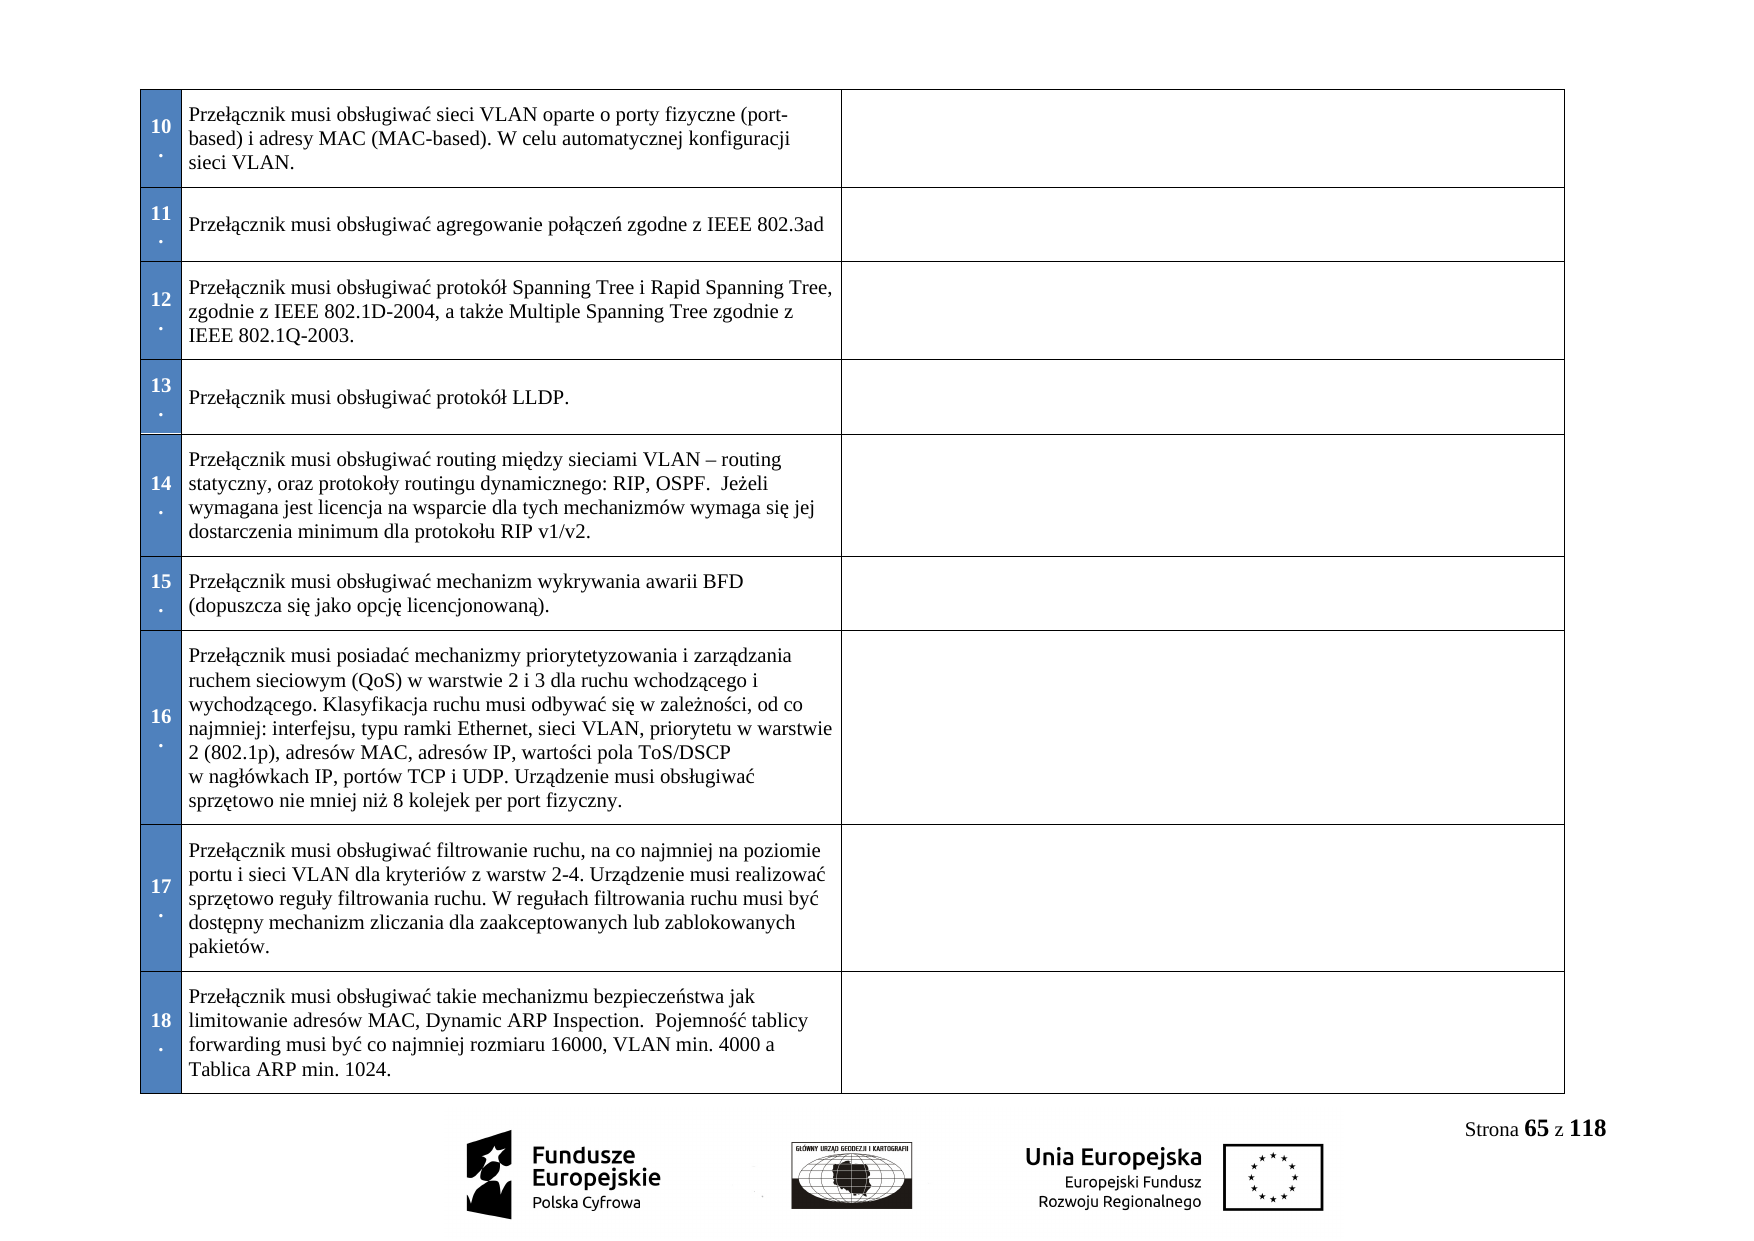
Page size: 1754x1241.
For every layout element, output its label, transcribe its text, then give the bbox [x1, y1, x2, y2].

table_cell [842, 188, 1564, 261]
table_cell 11. [141, 188, 181, 261]
table_cell [842, 557, 1564, 630]
table_cell [842, 631, 1564, 824]
table_cell [842, 262, 1564, 359]
table_cell Przełącznik musi obsługiwać filtrowanie ruchu, na co najmniej na poziomie portu i sieci VLAN dla kryteriów z warstw 2-4. Urządzenie musi realizować sprzętowo reguły filtrowania ruchu. W regułach filtrowania ruchu musi być dostępny mechanizm zliczania dla zaakceptowanych lub zablokowanych pakietów. [182, 825, 841, 971]
table_cell Przełącznik musi obsługiwać protokół Spanning Tree i Rapid Spanning Tree, zgodnie z IEEE 802.1D-2004, a także Multiple Spanning Tree zgodnie z IEEE 802.1Q-2003. [182, 262, 841, 359]
table_cell [842, 360, 1564, 433]
table_cell Przełącznik musi obsługiwać protokół LLDP. [182, 360, 841, 433]
table_cell [842, 825, 1564, 971]
table_cell Przełącznik musi obsługiwać mechanizm wykrywania awarii BFD (dopuszcza się jako opcję licencjonowaną). [182, 557, 841, 630]
table_cell 17. [141, 825, 181, 971]
table_cell [842, 90, 1564, 187]
table_cell Przełącznik musi obsługiwać takie mechanizmu bezpieczeństwa jak limitowanie adresów MAC, Dynamic ARP Inspection. Pojemność tablicy forwarding musi być co najmniej rozmiaru 16000, VLAN min. 4000 a Tablica ARP min. 1024. [182, 972, 841, 1093]
table_cell Przełącznik musi obsługiwać routing między sieciami VLAN – routing statyczny, oraz protokoły routingu dynamicznego: RIP, OSPF. Jeżeli wymagana jest licencja na wsparcie dla tych mechanizmów wymaga się jej dostarczenia minimum dla protokołu RIP v1/v2. [182, 435, 841, 556]
table_cell [842, 435, 1564, 556]
table_cell 16. [141, 631, 181, 824]
table_cell 18. [141, 972, 181, 1093]
table_cell 12. [141, 262, 181, 359]
table_cell 15. [141, 557, 181, 630]
table_cell Przełącznik musi obsługiwać sieci VLAN oparte o porty fizyczne (port-based) i adresy MAC (MAC-based). W celu automatycznej konfiguracji sieci VLAN. [182, 90, 841, 187]
table_cell [842, 972, 1564, 1093]
table_cell 10. [141, 90, 181, 187]
picture [444, 1107, 1343, 1239]
table_cell 13. [141, 360, 181, 433]
table_cell 14. [141, 435, 181, 556]
table_cell Przełącznik musi obsługiwać agregowanie połączeń zgodne z IEEE 802.3ad [182, 188, 841, 261]
table_cell Przełącznik musi posiadać mechanizmy priorytetyzowania i zarządzania ruchem sieciowym (QoS) w warstwie 2 i 3 dla ruchu wchodzącego i wychodzącego. Klasyfikacja ruchu musi odbywać się w zależności, od co najmniej: interfejsu, typu ramki Ethernet, sieci VLAN, priorytetu w warstwie 2 (802.1p), adresów MAC, adresów IP, wartości pola ToS/DSCP w nagłówkach IP, portów TCP i UDP. Urządzenie musi obsługiwać sprzętowo nie mniej niż 8 kolejek per port fizyczny. [182, 631, 841, 824]
